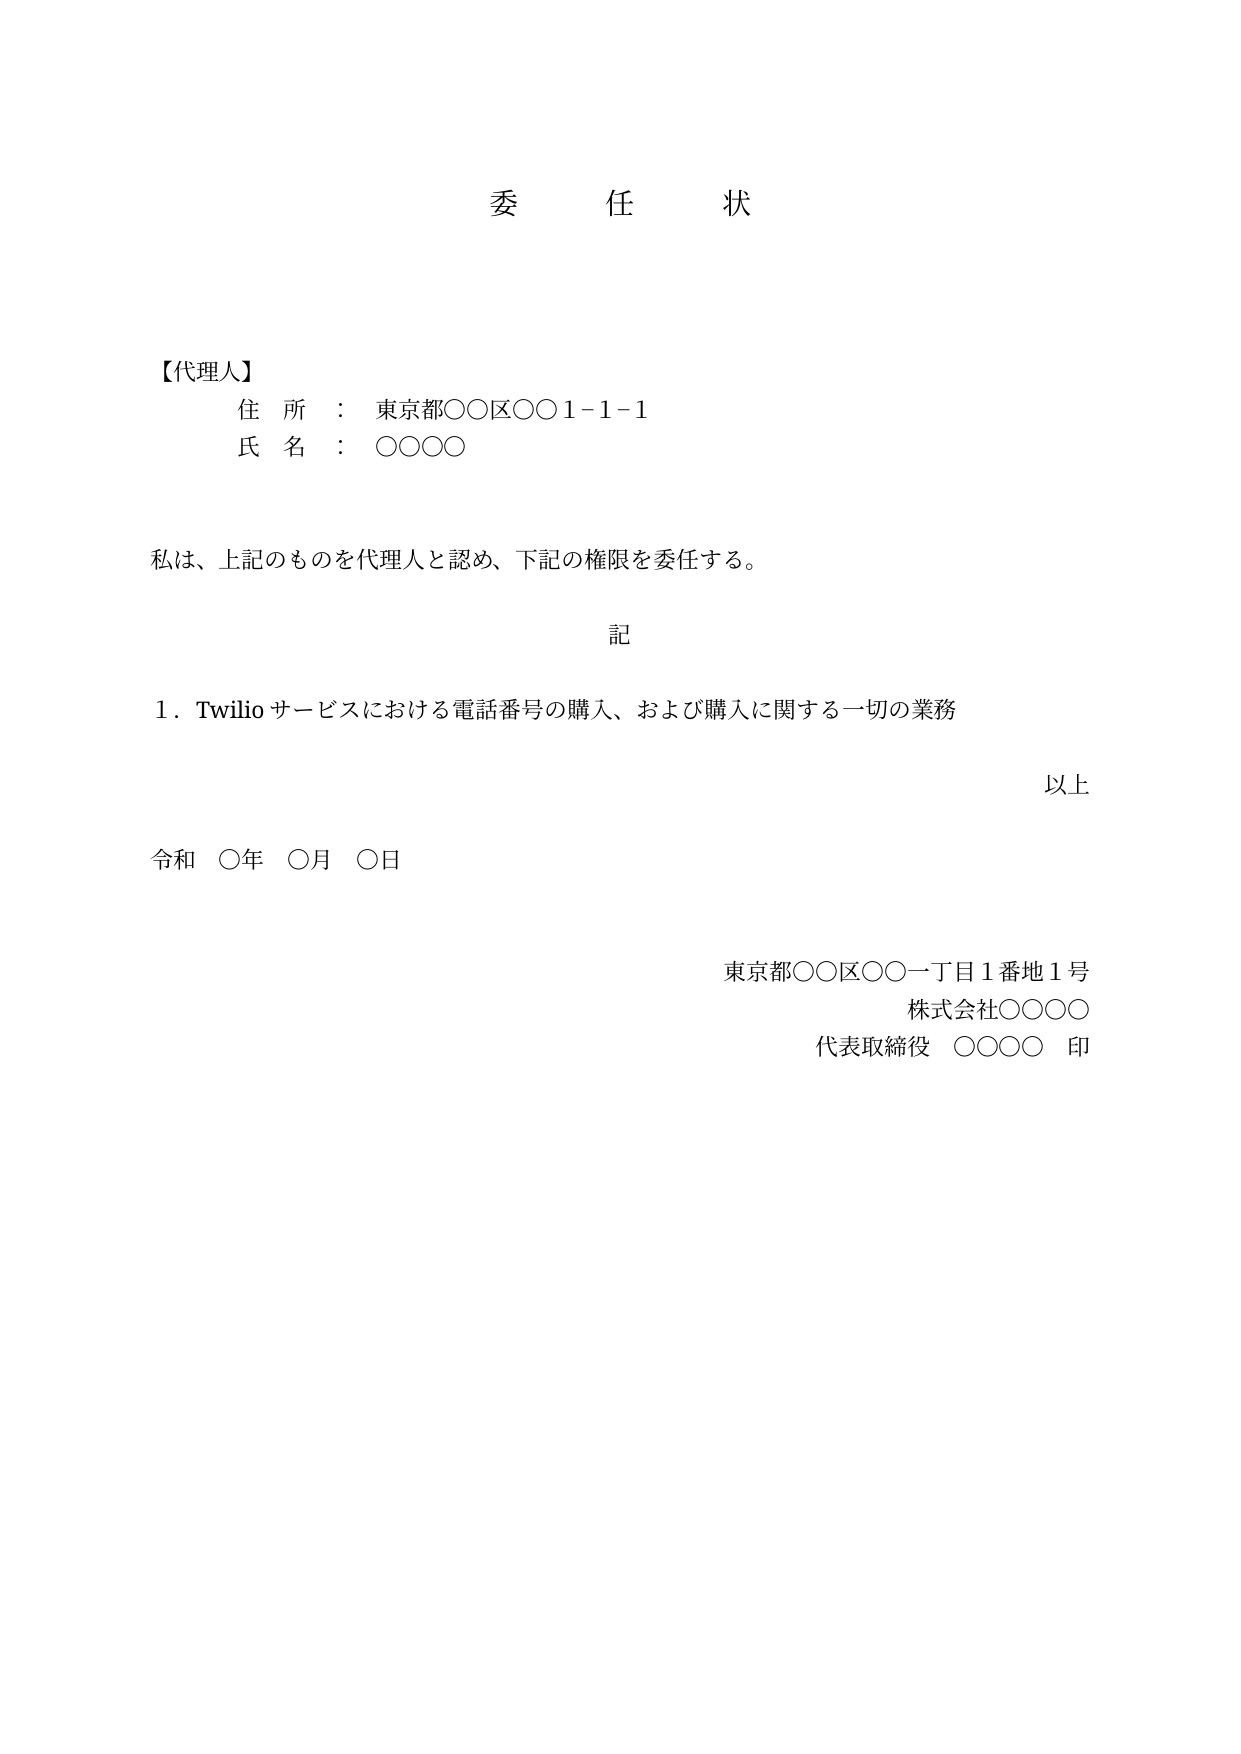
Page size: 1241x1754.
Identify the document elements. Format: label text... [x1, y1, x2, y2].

text 記 [150, 614, 1090, 652]
text 代表取締役 〇〇〇〇 印 [150, 1027, 1090, 1064]
text １．Twilioサービスにおける電話番号の購入、および購入に関する一切の業務 [150, 689, 1090, 727]
text 委 任 状 [150, 164, 1090, 239]
text 令和 〇年 〇月 〇日 [150, 839, 1090, 877]
text 私は、上記のものを代理人と認め、下記の権限を委任する。 [150, 539, 1090, 577]
text 東京都〇〇区〇〇一丁目１番地１号 [150, 952, 1090, 989]
text 以上 [150, 764, 1090, 802]
text 住 所 ： 東京都〇〇区〇〇１−１−１ [237, 389, 1090, 427]
text 氏 名 ： 〇〇〇〇 [237, 427, 1090, 464]
text 【代理人】 [150, 352, 1090, 389]
text 株式会社〇〇〇〇 [150, 989, 1090, 1027]
